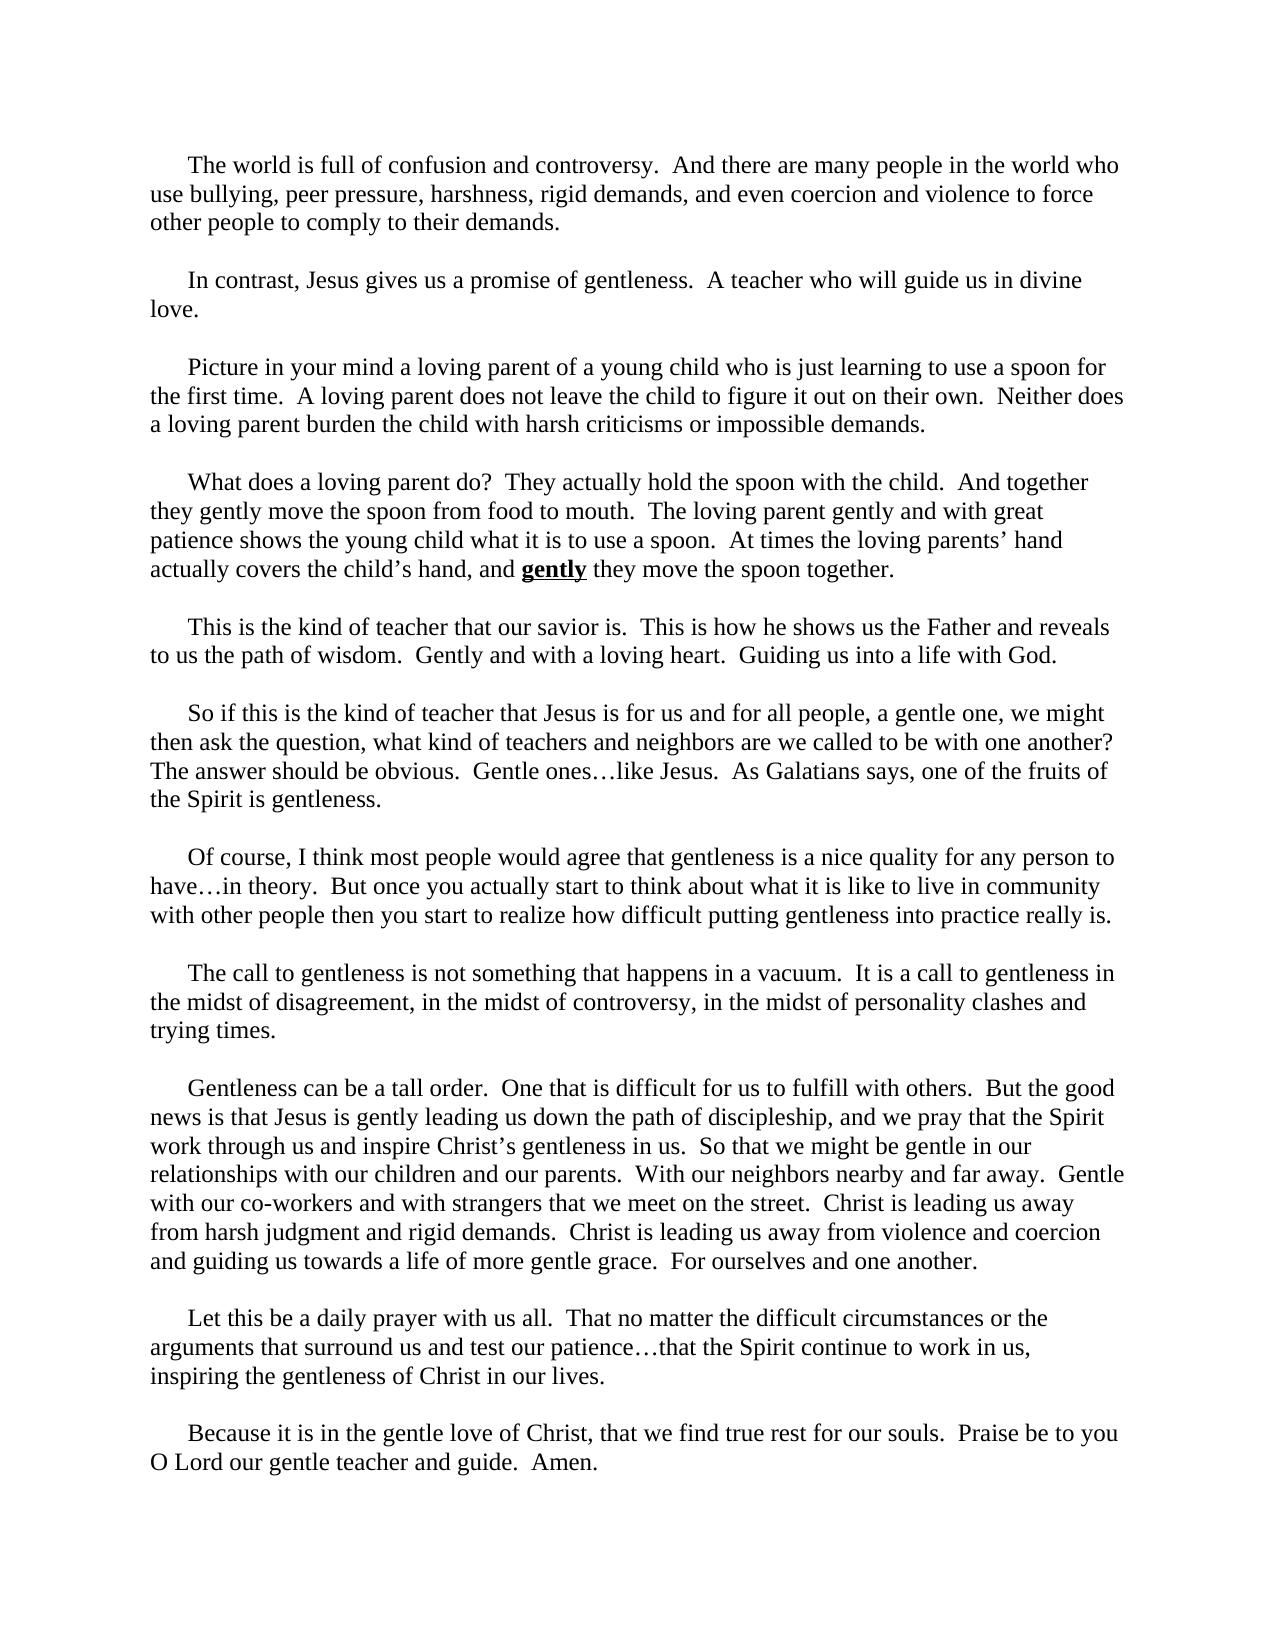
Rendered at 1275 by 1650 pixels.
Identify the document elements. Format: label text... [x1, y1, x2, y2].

text The world is full of confusion and controversy. And there are many people in the world who use bullying, peer pressure, harshness, rigid demands, and even coercion and violence to force other people to comply to their demands. [150, 150, 1125, 236]
text This is the kind of teacher that our savior is. This is how he shows us the Father and reveals to us the path of wisdom. Gently and with a loving heart. Guiding us into a life with God. [150, 612, 1125, 669]
list Gentleness can be a tall order. One that is difficult for us to fulfill with others. But the good news is that Jesus is gently leading us down the path of discipleship, and we pray that the Spirit work through us and inspire Christ’s gentleness in us. So that we might be gentle in our relationships with our children and our parents. With our neighbors nearby and far away. Gentle with our co-workers and with strangers that we meet on the street. Christ is leading us away from harsh judgment and rigid demands. Christ is leading us away from violence and coercion and guiding us towards a life of more gentle grace. For ourselves and one another. [150, 1073, 1125, 1274]
text Picture in your mind a loving parent of a young child who is just learning to use a spoon for the first time. A loving parent does not leave the child to figure it out on their own. Neither does a loving parent burden the child with harsh criticisms or impossible demands. [150, 352, 1125, 438]
text So if this is the kind of teacher that Jesus is for us and for all people, a gentle one, we might then ask the question, what kind of teachers and neighbors are we called to be with one another? The answer should be obvious. Gentle ones…like Jesus. As Galatians says, one of the fruits of the Spirit is gentleness. [150, 698, 1125, 813]
text In contrast, Jesus gives us a promise of gentleness. A teacher who will guide us in divine love. [150, 265, 1125, 323]
list Let this be a daily prayer with us all. That no matter the difficult circumstances or the arguments that surround us and test our patience…that the Spirit continue to work in us, inspiring the gentleness of Christ in our lives. [150, 1303, 1125, 1389]
text What does a loving parent do? They actually hold the spoon with the child. And together they gently move the spoon from food to mouth. The loving parent gently and with great patience shows the young child what it is to use a spoon. At times the loving parents’ hand actually covers the child’s hand, and gently they move the spoon together. [150, 467, 1125, 582]
text Of course, I think most people would agree that gentleness is a nice quality for any person to have…in theory. But once you actually start to think about what it is like to live in community with other people then you start to realize how difficult putting gentleness into practice really is. [150, 842, 1125, 929]
list Because it is in the gentle love of Christ, that we find true rest for our souls. Praise be to you O Lord our gentle teacher and guide. Amen. [150, 1418, 1125, 1476]
text The call to gentleness is not something that happens in a vacuum. It is a call to gentleness in the midst of disagreement, in the midst of controversy, in the midst of personality clashes and trying times. [150, 958, 1125, 1044]
